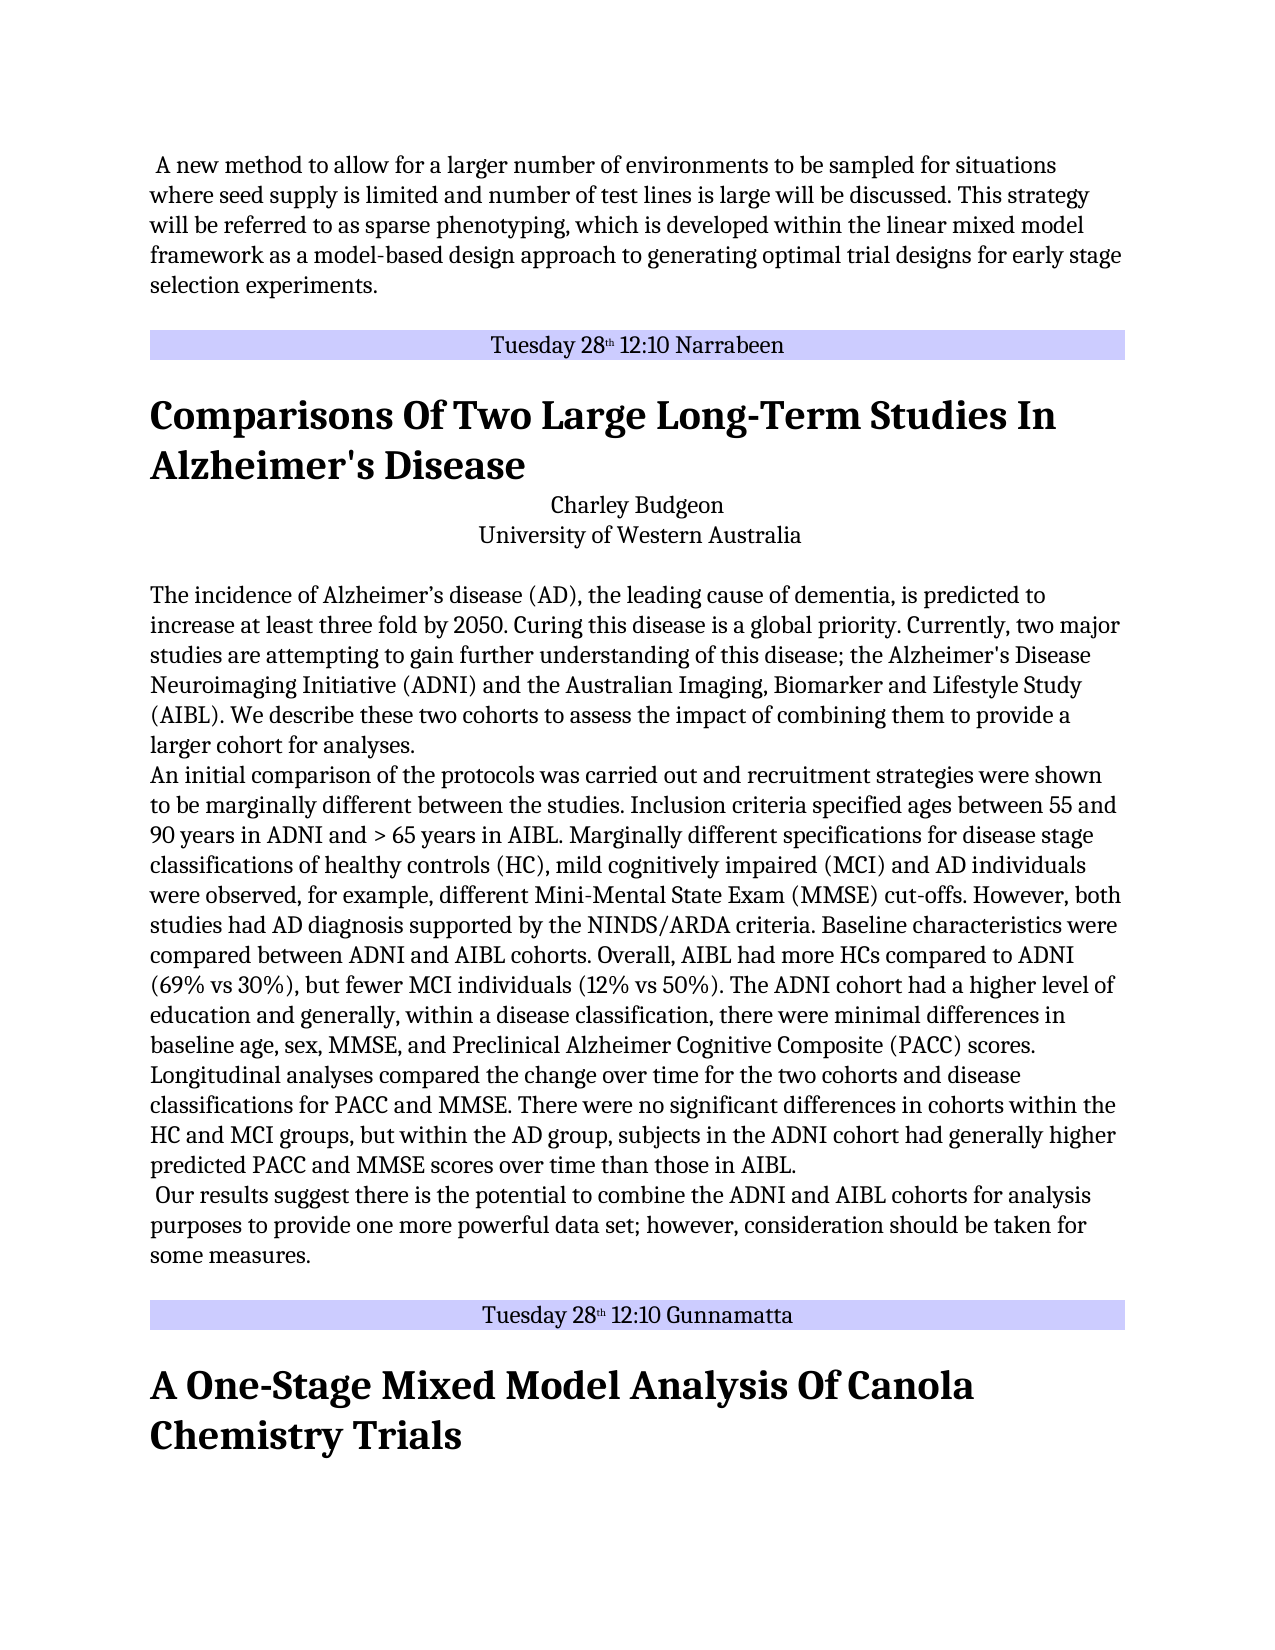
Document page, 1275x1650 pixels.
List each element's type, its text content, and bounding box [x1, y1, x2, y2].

text Tuesday 28th 12:10 Gunnamatta [150, 1300, 1125, 1330]
text The incidence of Alzheimer’s disease (AD), the leading cause of dementia, is predicted to increase at least three fold by 2050. Curing this disease is a global priority. Currently, two major studies are attempting to gain further understanding of this disease; the Alzheimer's Disease Neuroimaging Initiative (ADNI) and the Australian Imaging, Biomarker and Lifestyle Study (AIBL). We describe these two cohorts to assess the impact of combining them to provide a larger cohort for analyses. [150, 580, 1125, 760]
text An initial comparison of the protocols was carried out and recruitment strategies were shown to be marginally different between the studies. Inclusion criteria specified ages between 55 and 90 years in ADNI and > 65 years in AIBL. Marginally different specifications for disease stage classifications of healthy controls (HC), mild cognitively impaired (MCI) and AD individuals were observed, for example, different Mini-Mental State Exam (MMSE) cut-offs. However, both studies had AD diagnosis supported by the NINDS/ARDA criteria. Baseline characteristics were compared between ADNI and AIBL cohorts. Overall, AIBL had more HCs compared to ADNI (69% vs 30%), but fewer MCI individuals (12% vs 50%). The ADNI cohort had a higher level of education and generally, within a disease classification, there were minimal differences in baseline age, sex, MMSE, and Preclinical Alzheimer Cognitive Composite (PACC) scores. [150, 760, 1125, 1060]
text Tuesday 28th 12:10 Narrabeen [150, 330, 1125, 360]
subtitle Comparisons Of Two Large Long-Term Studies In Alzheimer's Disease [150, 390, 1125, 490]
text A new method to allow for a larger number of environments to be sampled for situations where seed supply is limited and number of test lines is large will be discussed. This strategy will be referred to as sparse phenotyping, which is developed within the linear mixed model framework as a model-based design approach to generating optimal trial designs for early stage selection experiments. [150, 150, 1125, 300]
text Our results suggest there is the potential to combine the ADNI and AIBL cohorts for analysis purposes to provide one more powerful data set; however, consideration should be taken for some measures. [150, 1180, 1125, 1270]
text Charley Budgeon University of Western Australia [150, 490, 1125, 580]
subtitle A One-Stage Mixed Model Analysis Of Canola Chemistry Trials [150, 1360, 1125, 1460]
text Longitudinal analyses compared the change over time for the two cohorts and disease classifications for PACC and MMSE. There were no significant differences in cohorts within the HC and MCI groups, but within the AD group, subjects in the ADNI cohort had generally higher predicted PACC and MMSE scores over time than those in AIBL. [150, 1060, 1125, 1180]
